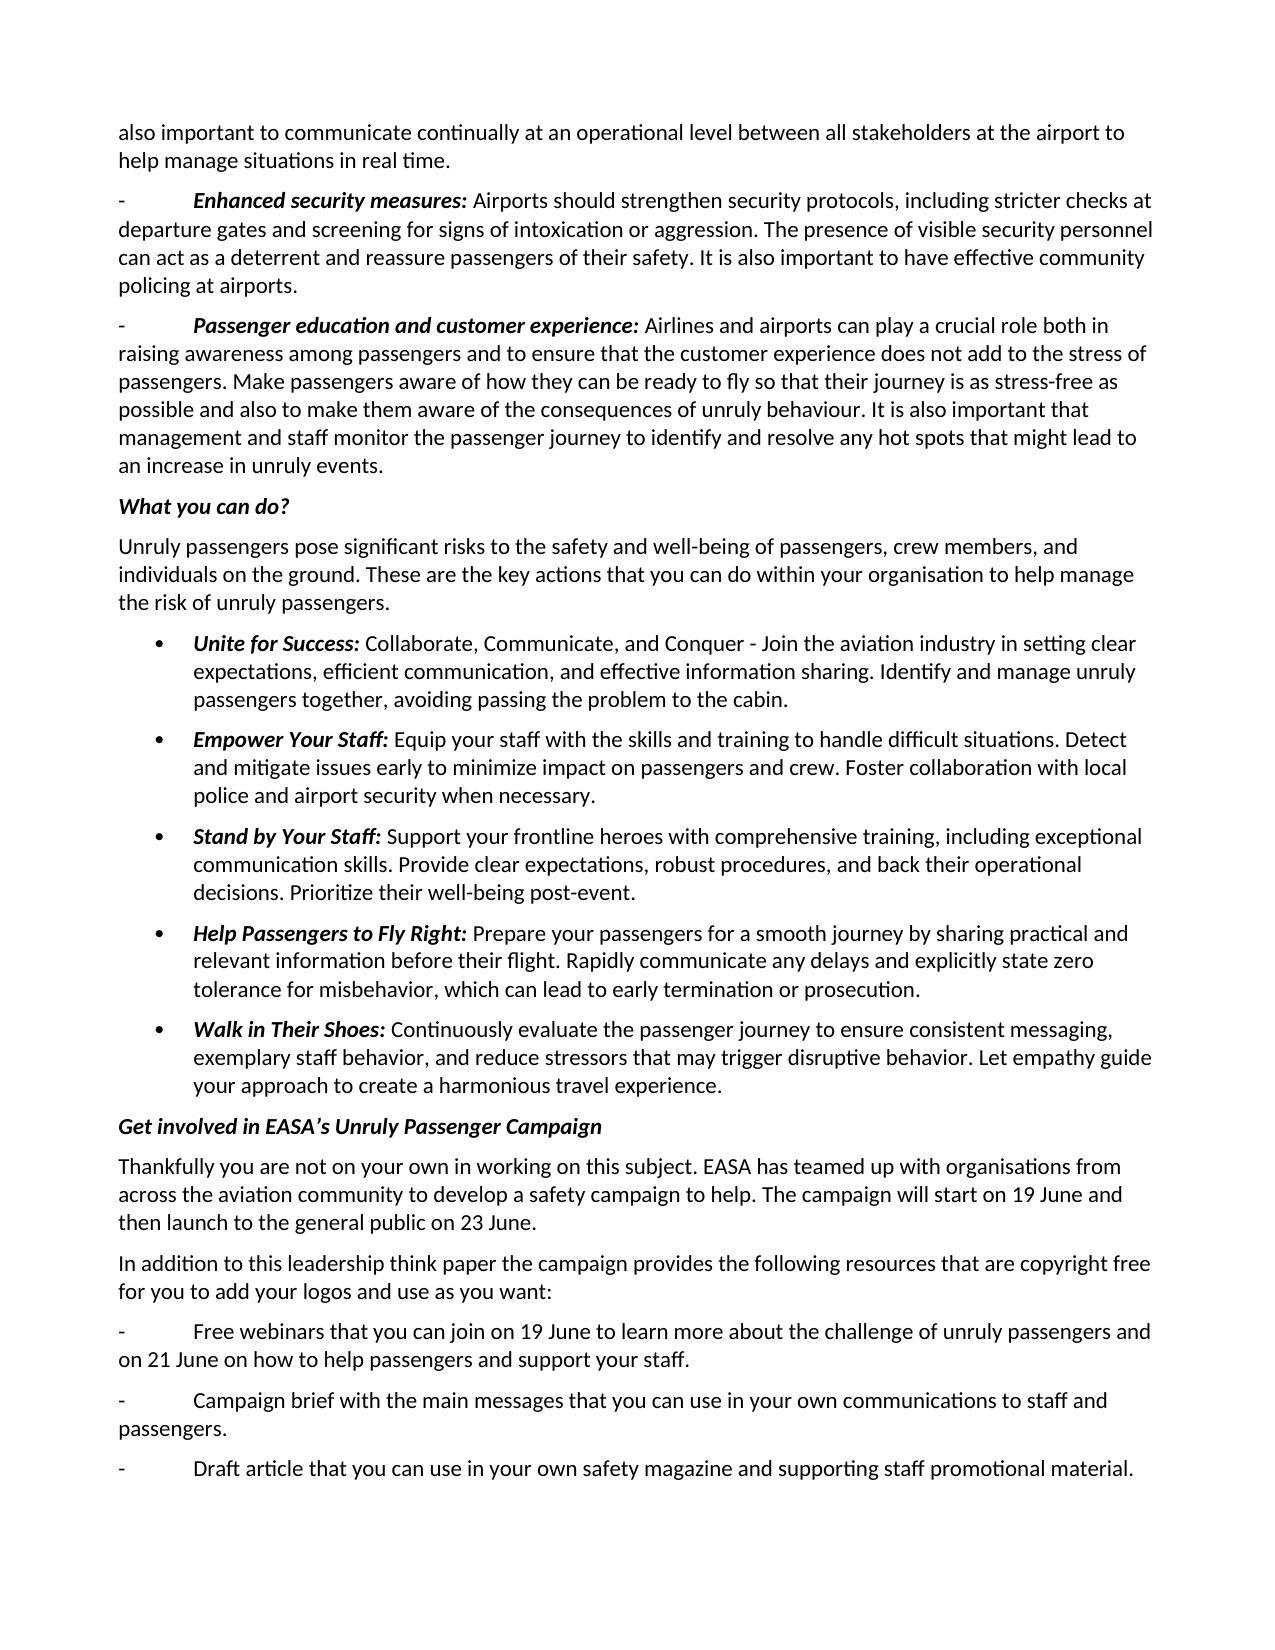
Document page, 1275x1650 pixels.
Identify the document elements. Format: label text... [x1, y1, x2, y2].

text - Passenger education and customer experience: Airlines and airports can play a crucial role both in raising awareness among passengers and to ensure that the customer experience does not add to the stress of passengers. Make passengers aware of how they can be ready to fly so that their journey is as stress-free as possible and also to make them aware of the consequences of unruly behaviour. It is also important that management and staff monitor the passenger journey to identify and resolve any hot spots that might lead to an increase in unruly events. [118, 311, 1157, 479]
text - Free webinars that you can join on 19 June to learn more about the challenge of unruly passengers and on 21 June on how to help passengers and support your staff. [118, 1317, 1157, 1373]
list Stand by Your Staff: Support your frontline heroes with comprehensive training, including exceptional communication skills. Provide clear expectations, robust procedures, and back their operational decisions. Prioritize their well-being post-event. [156, 822, 1157, 906]
list Walk in Their Shoes: Continuously evaluate the passenger journey to ensure consistent messaging, exemplary staff behavior, and reduce stressors that may trigger disruptive behavior. Let empathy guide your approach to create a harmonious travel experience. [156, 1015, 1157, 1099]
list Unite for Success: Collaborate, Communicate, and Conquer - Join the aviation industry in setting clear expectations, efficient communication, and effective information sharing. Identify and manage unruly passengers together, avoiding passing the problem to the cabin. [156, 629, 1157, 713]
list Help Passengers to Fly Right: Prepare your passengers for a smooth journey by sharing practical and relevant information before their flight. Rapidly communicate any delays and explicitly state zero tolerance for misbehavior, which can lead to early termination or prosecution. [156, 919, 1157, 1003]
text - Enhanced security measures: Airports should strengthen security protocols, including stricter checks at departure gates and screening for signs of intoxication or aggression. The presence of visible security personnel can act as a deterrent and reassure passengers of their safety. It is also important to have effective community policing at airports. [118, 187, 1157, 299]
text In addition to this leadership think paper the campaign provides the following resources that are copyright free for you to add your logos and use as you want: [118, 1249, 1157, 1305]
list Empower Your Staff: Equip your staff with the skills and training to handle difficult situations. Detect and mitigate issues early to minimize impact on passengers and crew. Foster collaboration with local police and airport security when necessary. [156, 726, 1157, 809]
text Unruly passengers pose significant risks to the safety and well-being of passengers, crew members, and individuals on the ground. These are the key actions that you can do within your organisation to help manage the risk of unruly passengers. [118, 532, 1157, 616]
text Get involved in EASA’s Unruly Passenger Campaign [118, 1112, 1157, 1140]
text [118, 118, 1157, 174]
text What you can do? [118, 492, 1157, 520]
text - Campaign brief with the main messages that you can use in your own communications to staff and passengers. [118, 1386, 1157, 1442]
text - Draft article that you can use in your own safety magazine and supporting staff promotional material. [118, 1454, 1157, 1482]
text Thankfully you are not on your own in working on this subject. EASA has teamed up with organisations from across the aviation community to develop a safety campaign to help. The campaign will start on 19 June and then launch to the general public on 23 June. [118, 1152, 1157, 1236]
